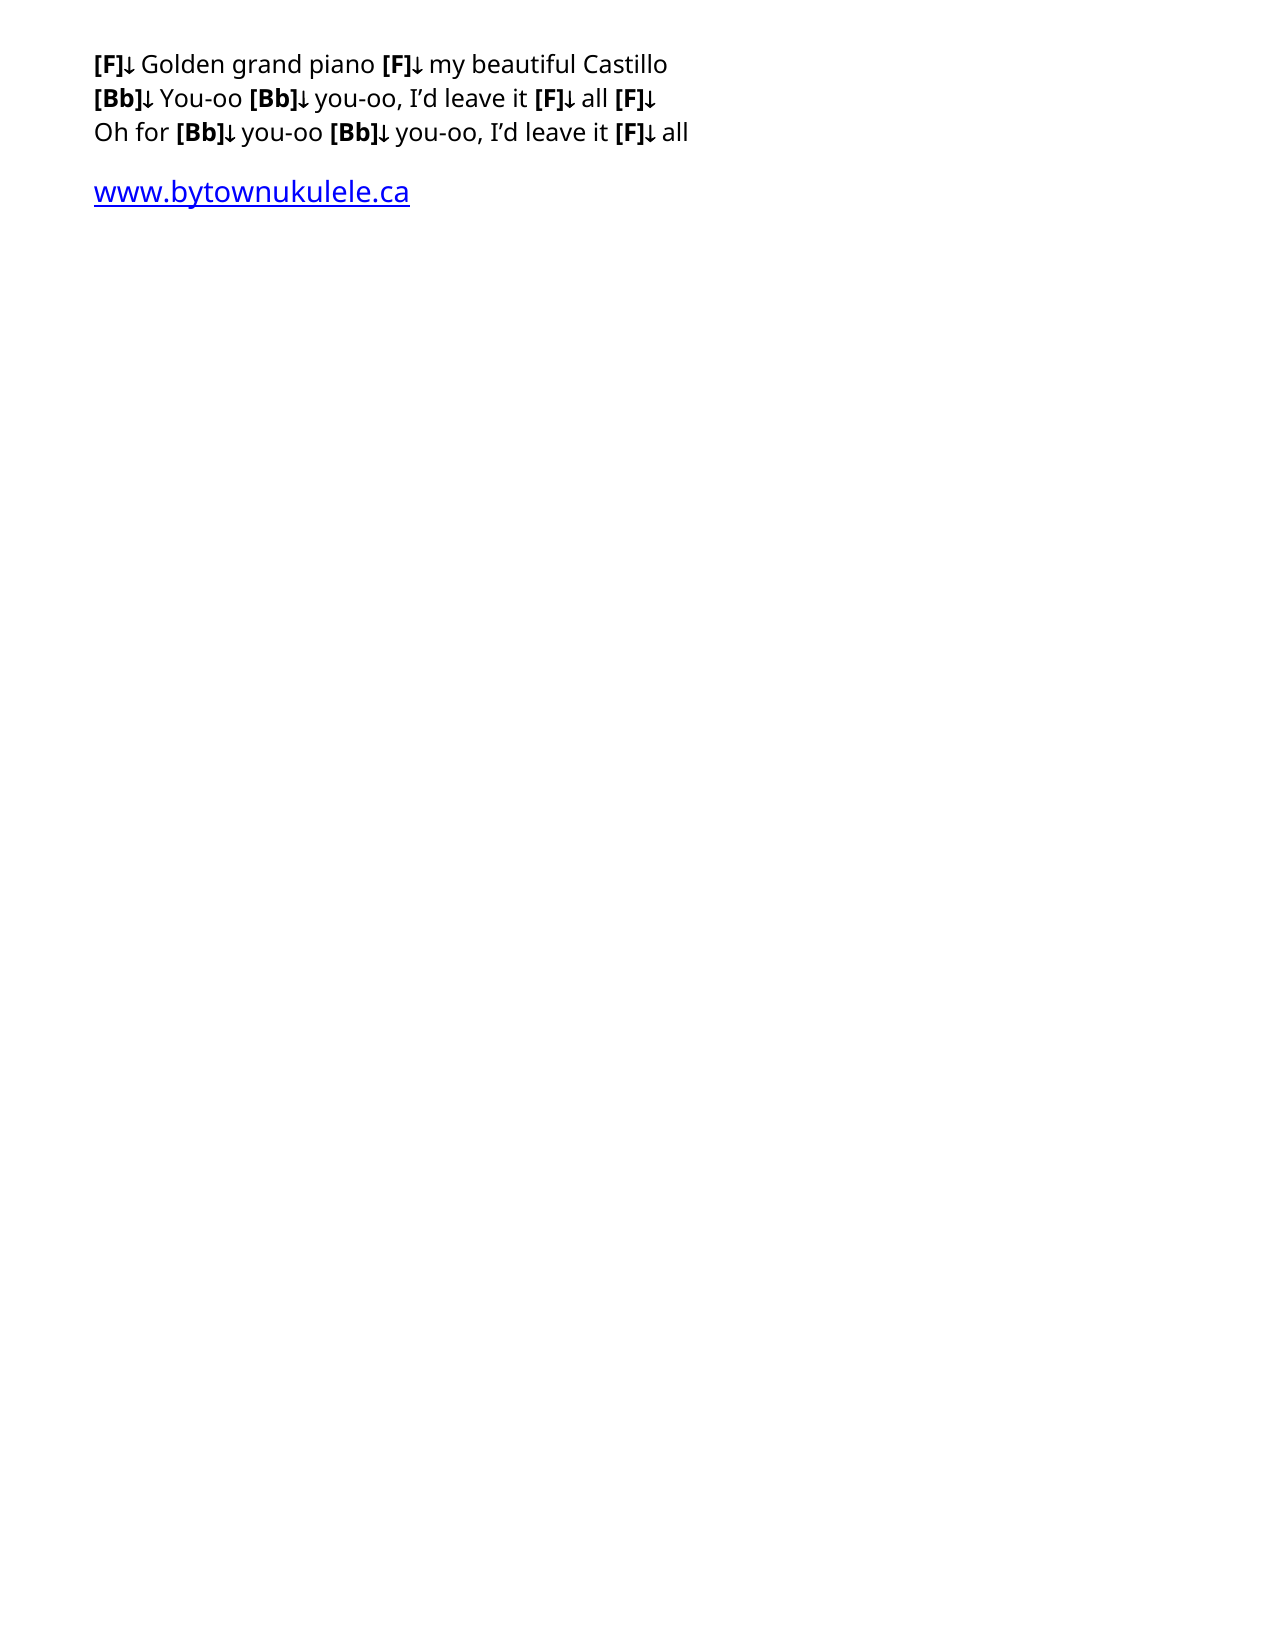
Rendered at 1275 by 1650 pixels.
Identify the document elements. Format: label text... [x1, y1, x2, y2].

text www.bytownukulele.ca [94, 172, 1256, 211]
text [Bb] You-oo [Bb] you-oo, I’d leave it [F] all [F] [94, 81, 1256, 115]
text [F] Golden grand piano [F] my beautiful Castillo [94, 47, 1256, 81]
text Oh for [Bb] you-oo [Bb] you-oo, I’d leave it [F] all [94, 115, 1256, 149]
